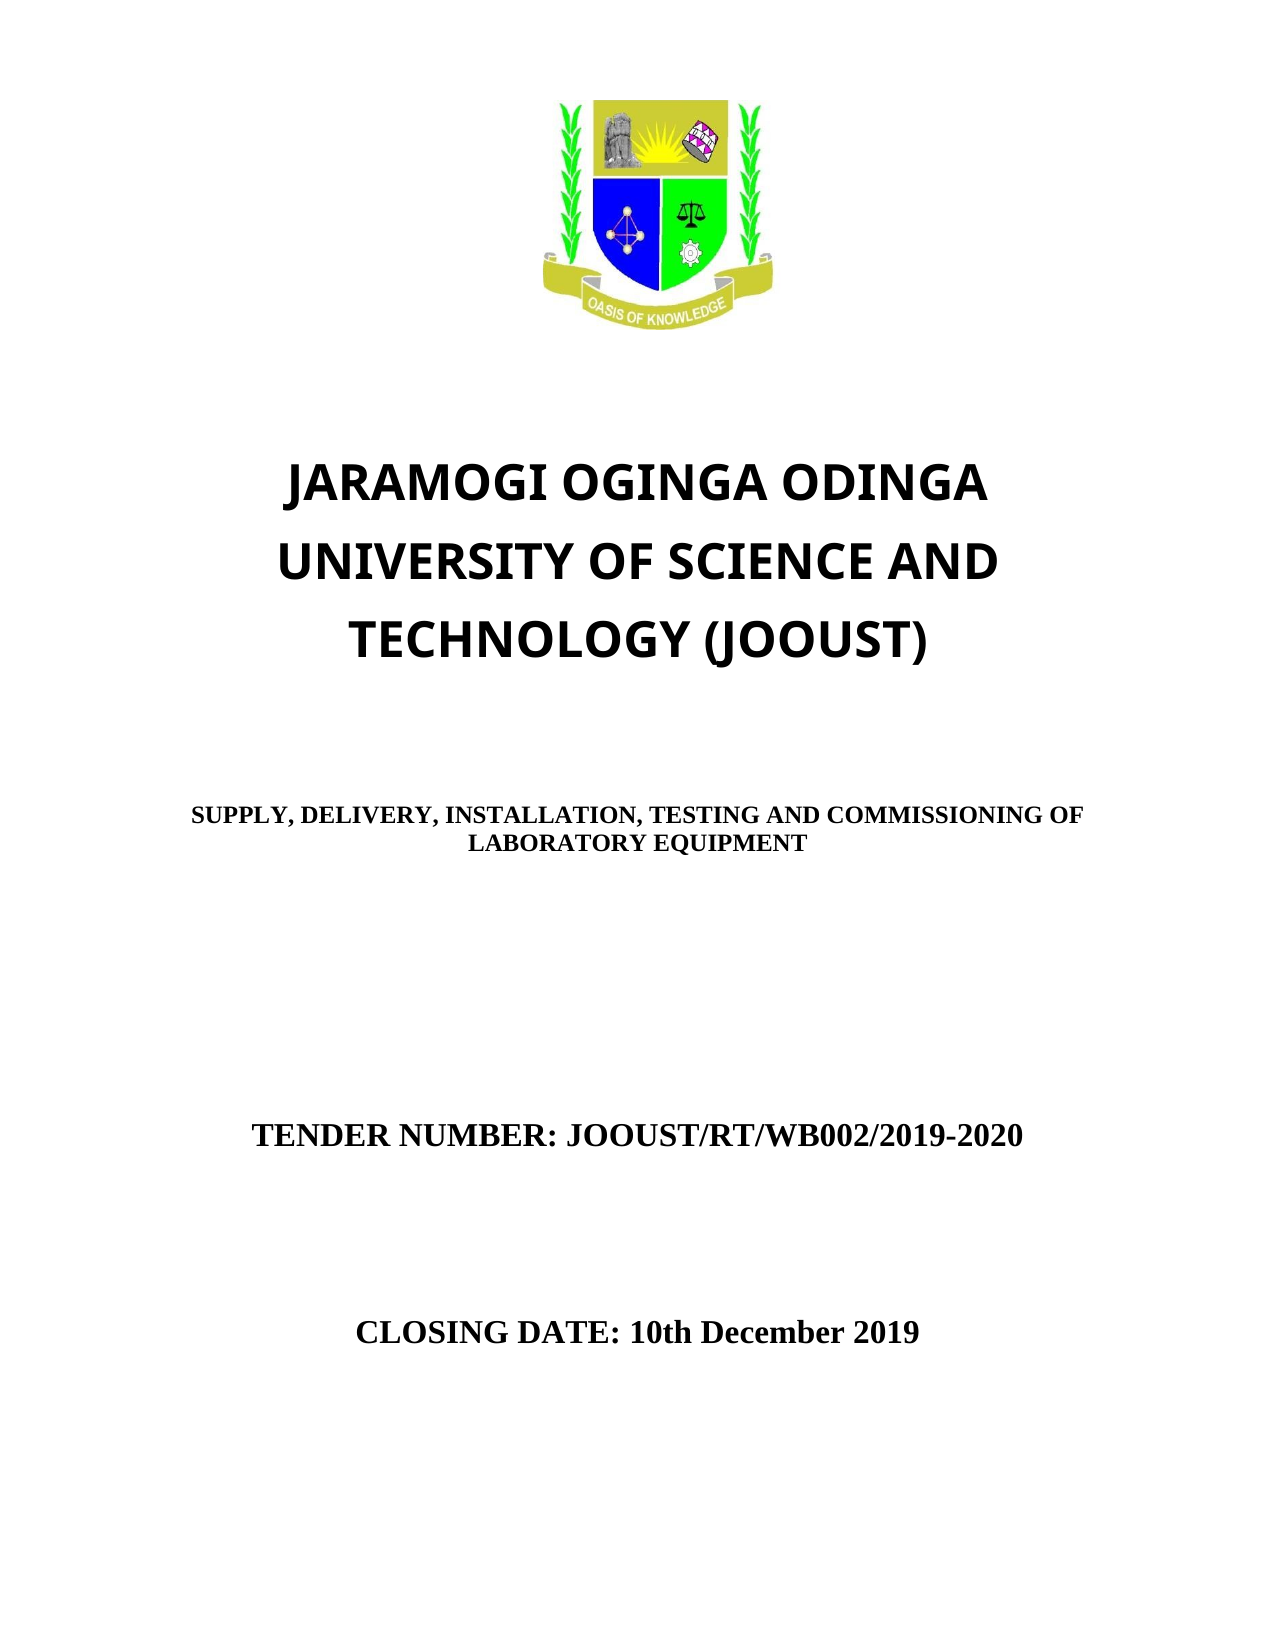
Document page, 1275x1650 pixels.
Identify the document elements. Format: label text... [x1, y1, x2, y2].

picture [542, 100, 781, 330]
text CLOSING DATE: 10th December 2019 [148, 1312, 1127, 1351]
text SUPPLY, DELIVERY, INSTALLATION, TESTING AND COMMISSIONING OF LABORATORY EQUIPMENT [148, 800, 1127, 857]
text TENDER NUMBER: JOOUST/RT/WB002/2019-2020 [148, 1115, 1127, 1154]
text JARAMOGI OGINGA ODINGA UNIVERSITY OF SCIENCE AND TECHNOLOGY (JOOUST) [254, 447, 1021, 672]
